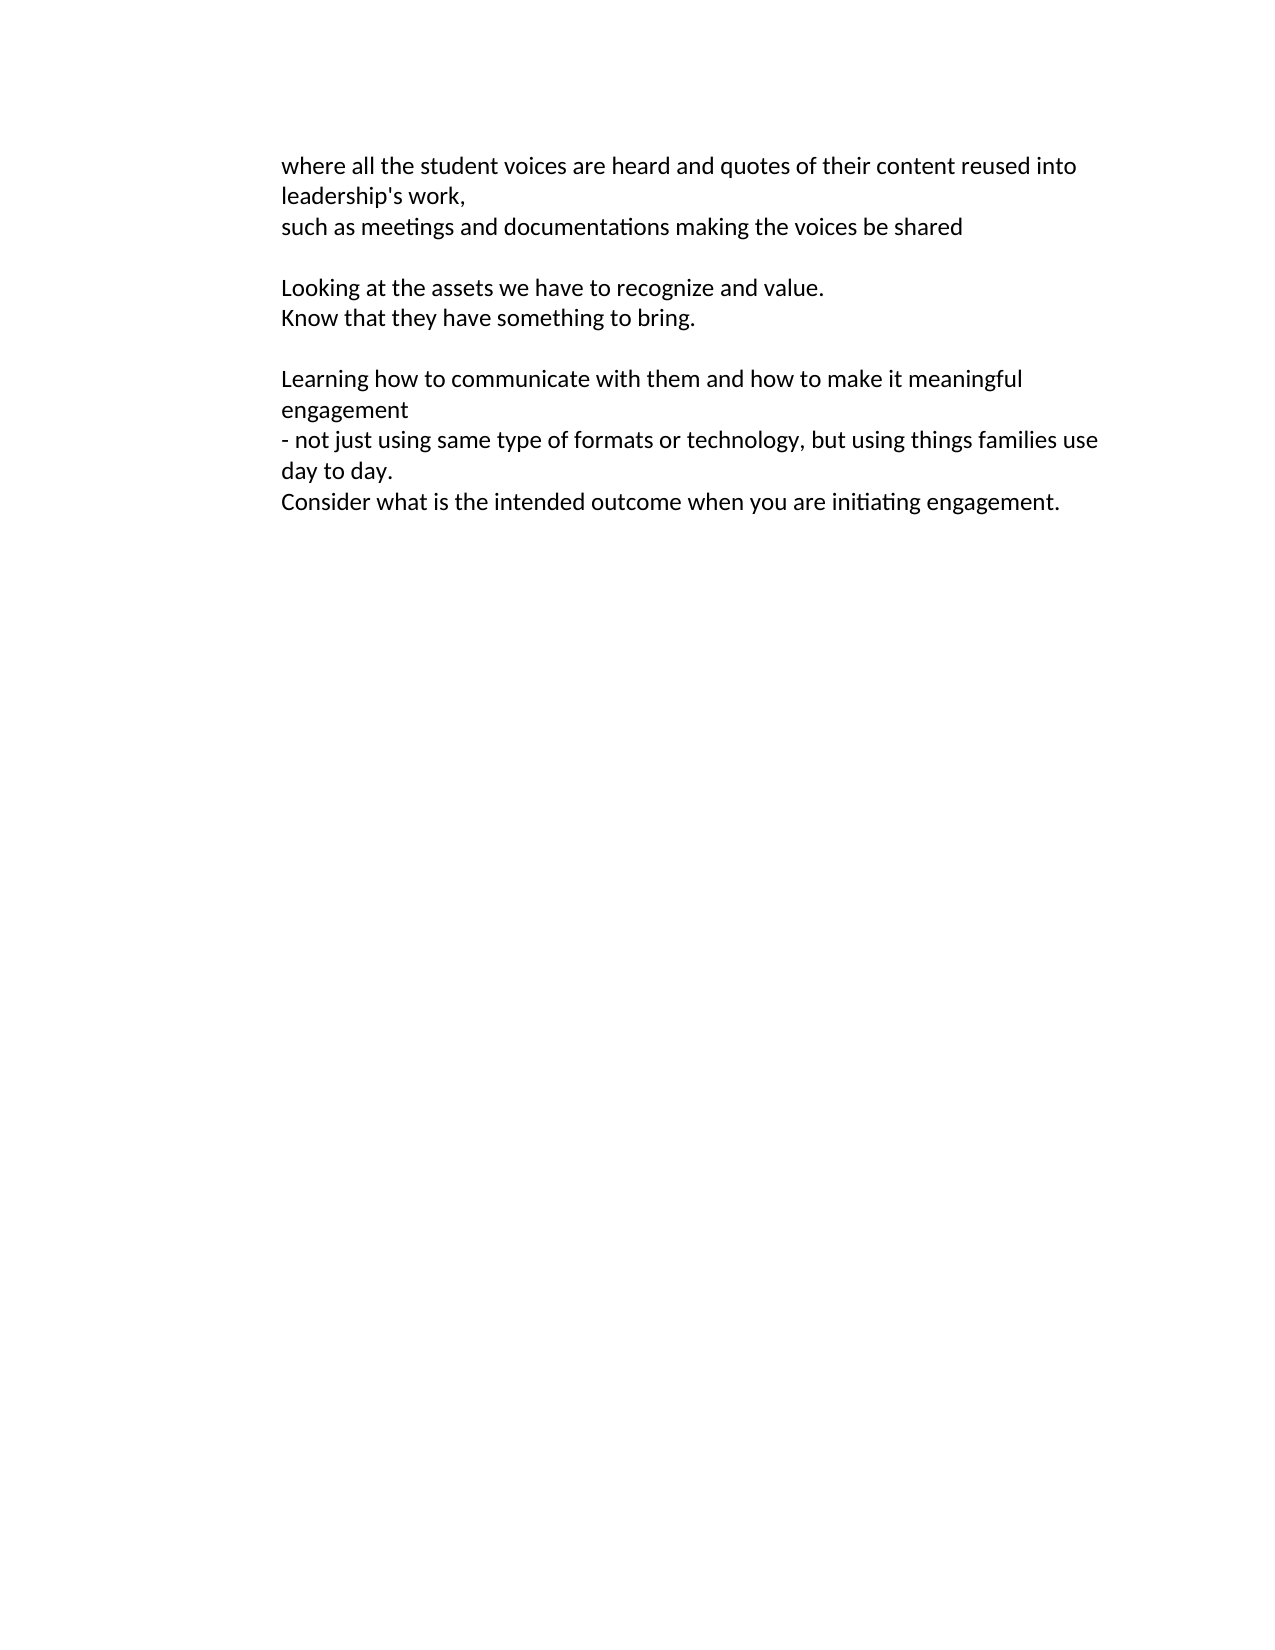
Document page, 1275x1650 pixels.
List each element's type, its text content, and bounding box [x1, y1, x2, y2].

text Consider what is the intended outcome when you are initiating engagement. [281, 486, 1125, 516]
text Looking at the assets we have to recognize and value. [281, 272, 1125, 303]
text such as meetings and documentations making the voices be shared [281, 211, 1125, 242]
text Learning how to communicate with them and how to make it meaningful engagement [281, 364, 1125, 425]
text Know that they have something to bring. [281, 303, 1125, 333]
text where all the student voices are heard and quotes of their content reused into leadership's work, [281, 150, 1125, 211]
text - not just using same type of formats or technology, but using things families use day to day. [281, 425, 1125, 486]
